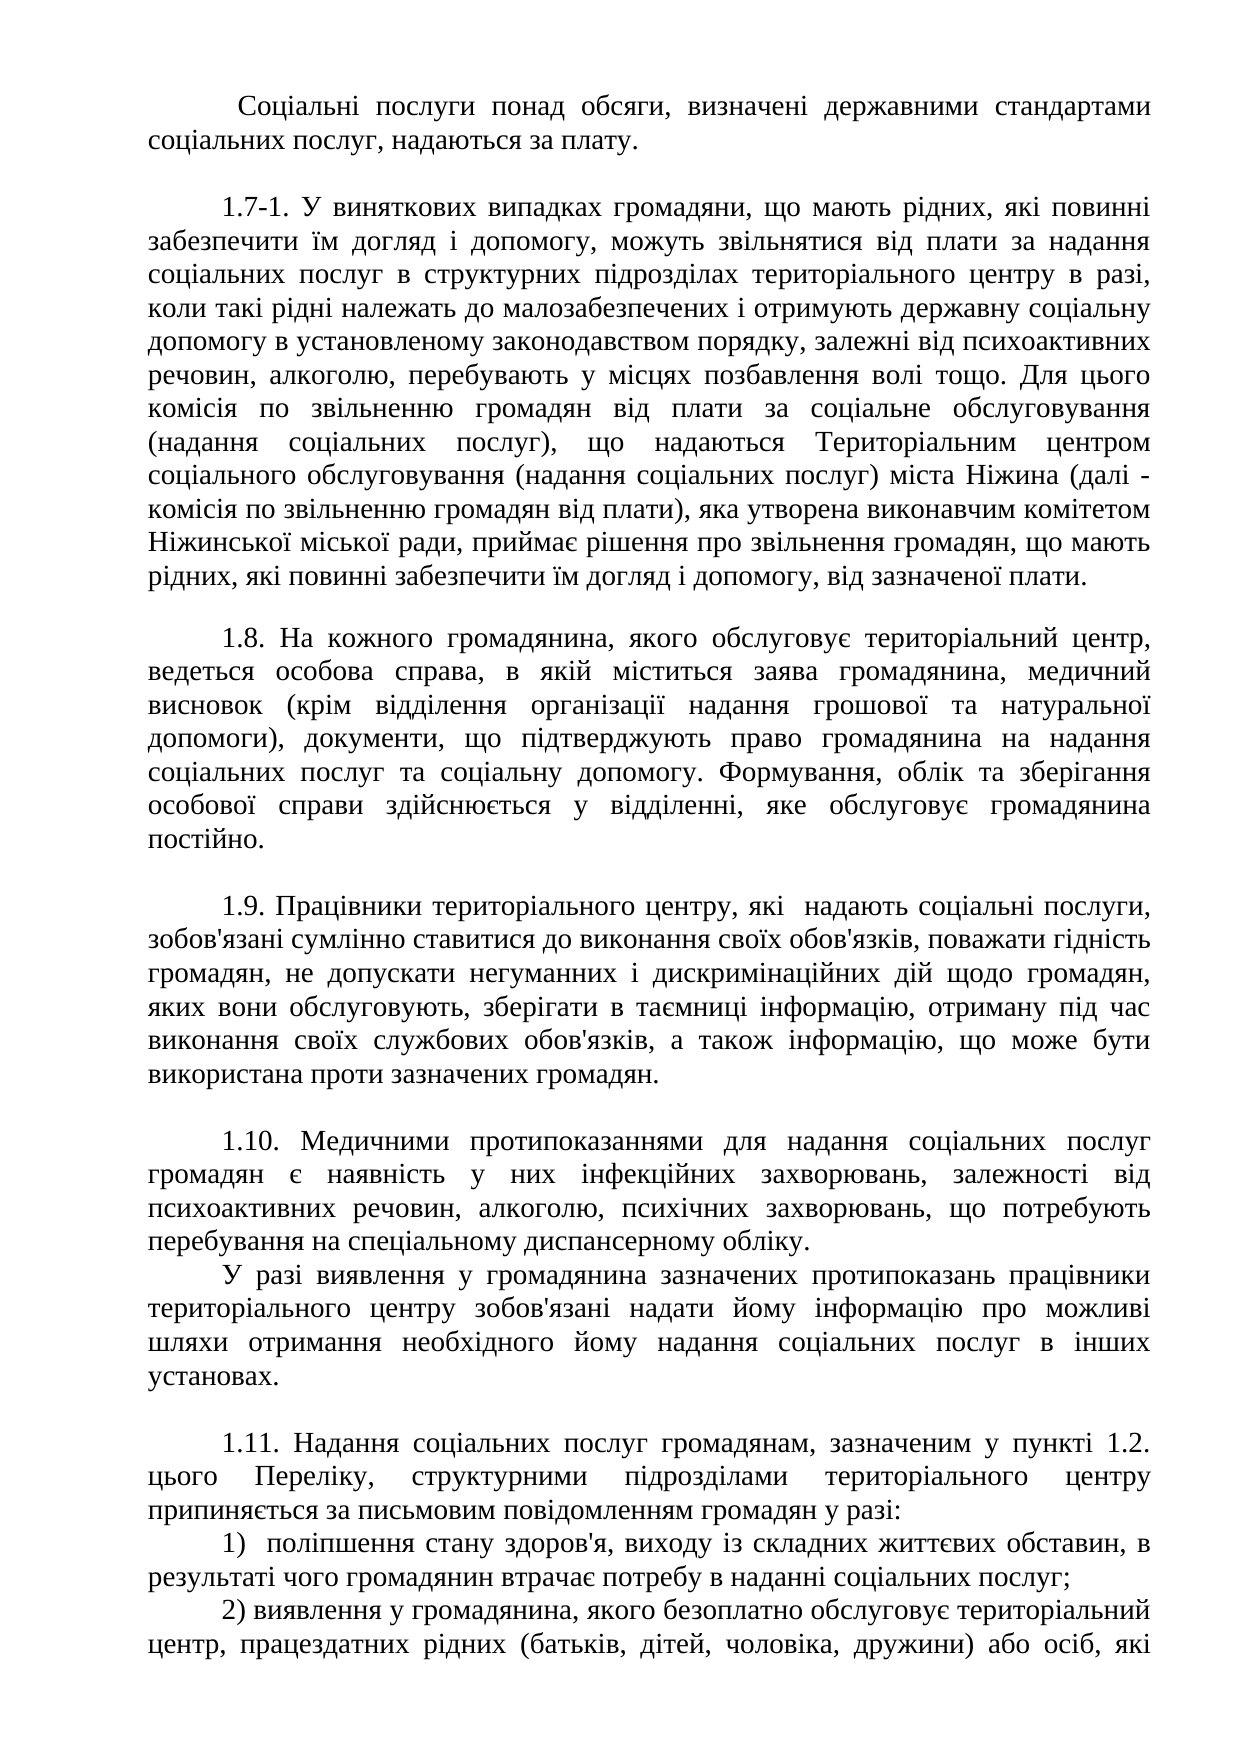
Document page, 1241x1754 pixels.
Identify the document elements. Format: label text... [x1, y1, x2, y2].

text 1.9. Працівники територіального центру, які надають соціальні послуги, зобов'язані сумлінно ставитися до виконання своїх обов'язків, поважати гідність громадян, не допускати негуманних і дискримінаційних дій щодо громадян, яких вони обслуговують, зберігати в таємниці інформацію, отриману під час виконання своїх службових обов'язків, а також інформацію, що може бути використана проти зазначених громадян. [148, 888, 1152, 1089]
text 1.11. Надання соціальних послуг громадянам, зазначеним у пункті 1.2. цього Переліку, структурними підрозділами територіального центру припиняється за письмовим повідомленням громадян у разі: [148, 1425, 1152, 1525]
text 1.7-1. У виняткових випадках громадяни, що мають рідних, які повинні забезпечити їм догляд і допомогу, можуть звільнятися від плати за надання соціальних послуг в структурних підрозділах територіального центру в разі, коли такі рідні належать до малозабезпечених і отримують державну соціальну допомогу в установленому законодавством порядку, залежні від психоактивних речовин, алкоголю, перебувають у місцях позбавлення волі тощо. Для цього комісія по звільненню громадян від плати за соціальне обслуговування (надання соціальних послуг), що надаються Територіальним центром соціального обслуговування (надання соціальних послуг) міста Ніжина (далі - комісія по звільненню громадян від плати), яка утворена виконавчим комітетом Ніжинської міської ради, приймає рішення про звільнення громадян, що мають рідних, які повинні забезпечити їм догляд і допомогу, від зазначеної плати. [148, 189, 1152, 592]
text 1.10. Медичними протипоказаннями для надання соціальних послуг громадян є наявність у них інфекційних захворювань, залежності від психоактивних речовин, алкоголю, психічних захворювань, що потребують перебування на спеціальному диспансерному обліку. [148, 1123, 1152, 1257]
text 1) поліпшення стану здоров'я, виходу із складних життєвих обставин, в результаті чого громадянин втрачає потребу в наданні соціальних послуг; [148, 1525, 1152, 1592]
text 1.8. На кожного громадянина, якого обслуговує територіальний центр, ведеться особова справа, в якій міститься заява громадянина, медичний висновок (крім відділення організації надання грошової та натуральної допомоги), документи, що підтверджують право громадянина на надання соціальних послуг та соціальну допомогу. Формування, облік та зберігання особової справи здійснюється у відділенні, яке обслуговує громадянина постійно. [148, 620, 1152, 854]
text Соціальні послуги понад обсяги, визначені державними стандартами соціальних послуг, надаються за плату. [148, 88, 1152, 156]
text У разі виявлення у громадянина зазначених протипоказань працівники територіального центру зобов'язані надати йому інформацію про можливі шляхи отримання необхідного йому надання соціальних послуг в інших установах. [148, 1257, 1152, 1391]
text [148, 1592, 1152, 1659]
